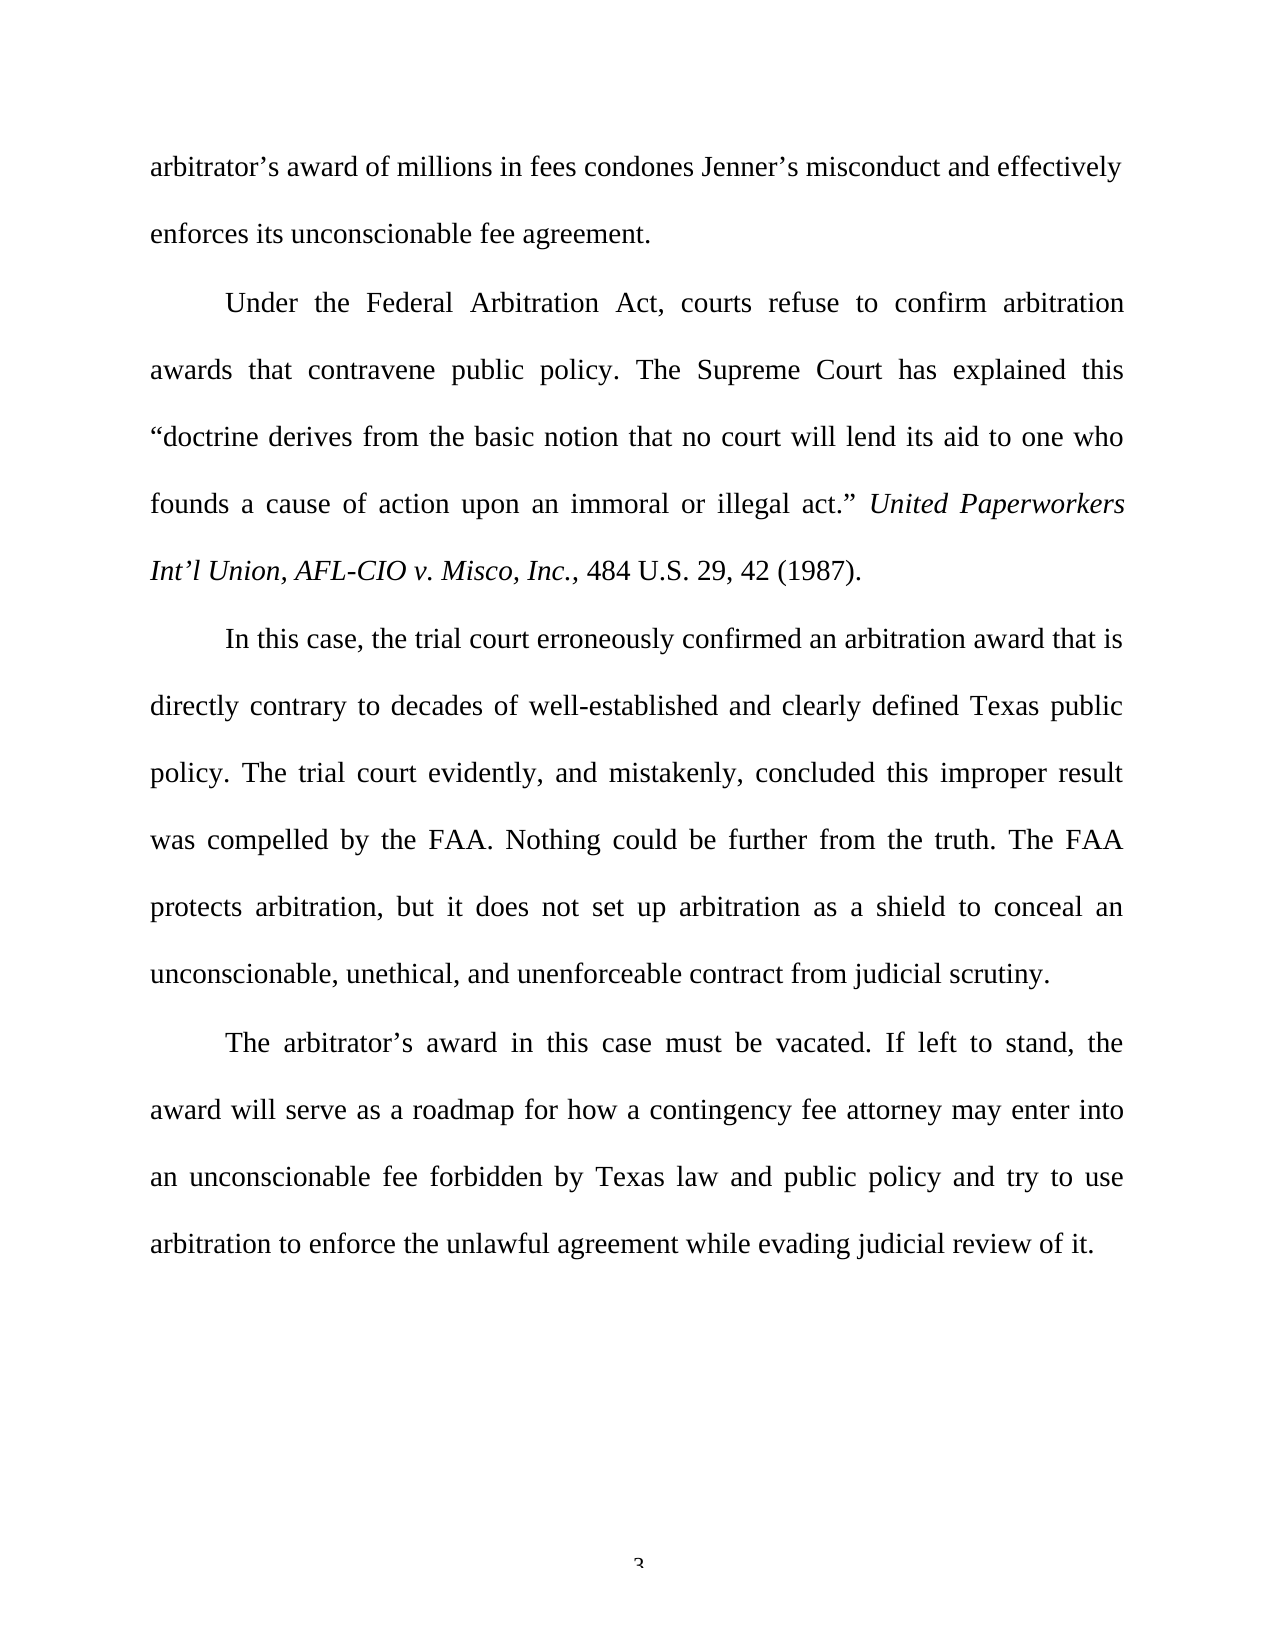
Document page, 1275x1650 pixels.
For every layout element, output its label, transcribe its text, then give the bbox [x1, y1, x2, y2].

text Under the Federal Arbitration Act, courts refuse to confirm arbitration awards that contravene public policy. The Supreme Court has explained this “doctrine derives from the basic notion that no court will lend its aid to one who founds a cause of action upon an immoral or illegal act.” United Paperworkers Int’l Union, AFL-CIO v. Misco, Inc., 484 U.S. 29, 42 (1987). [150, 285, 1125, 587]
text The arbitrator’s award in this case must be vacated. If left to stand, the award will serve as a roadmap for how a contingency fee attorney may enter into an unconscionable fee forbidden by Texas law and public policy and try to use arbitration to enforce the unlawful agreement while evading judicial review of it. [150, 1025, 1125, 1259]
text arbitrator’s award of millions in fees condones Jenner’s misconduct and effectively enforces its unconscionable fee agreement. [150, 149, 1135, 250]
text In this case, the trial court erroneously confirmed an arbitration award that is directly contrary to decades of well-established and clearly defined Texas public policy. The trial court evidently, and mistakenly, concluded this improper result was compelled by the FAA. Nothing could be further from the truth. The FAA protects arbitration, but it does not set up arbitration as a shield to conceal an unconscionable, unethical, and unenforceable contract from judicial scrutiny. [150, 621, 1125, 990]
